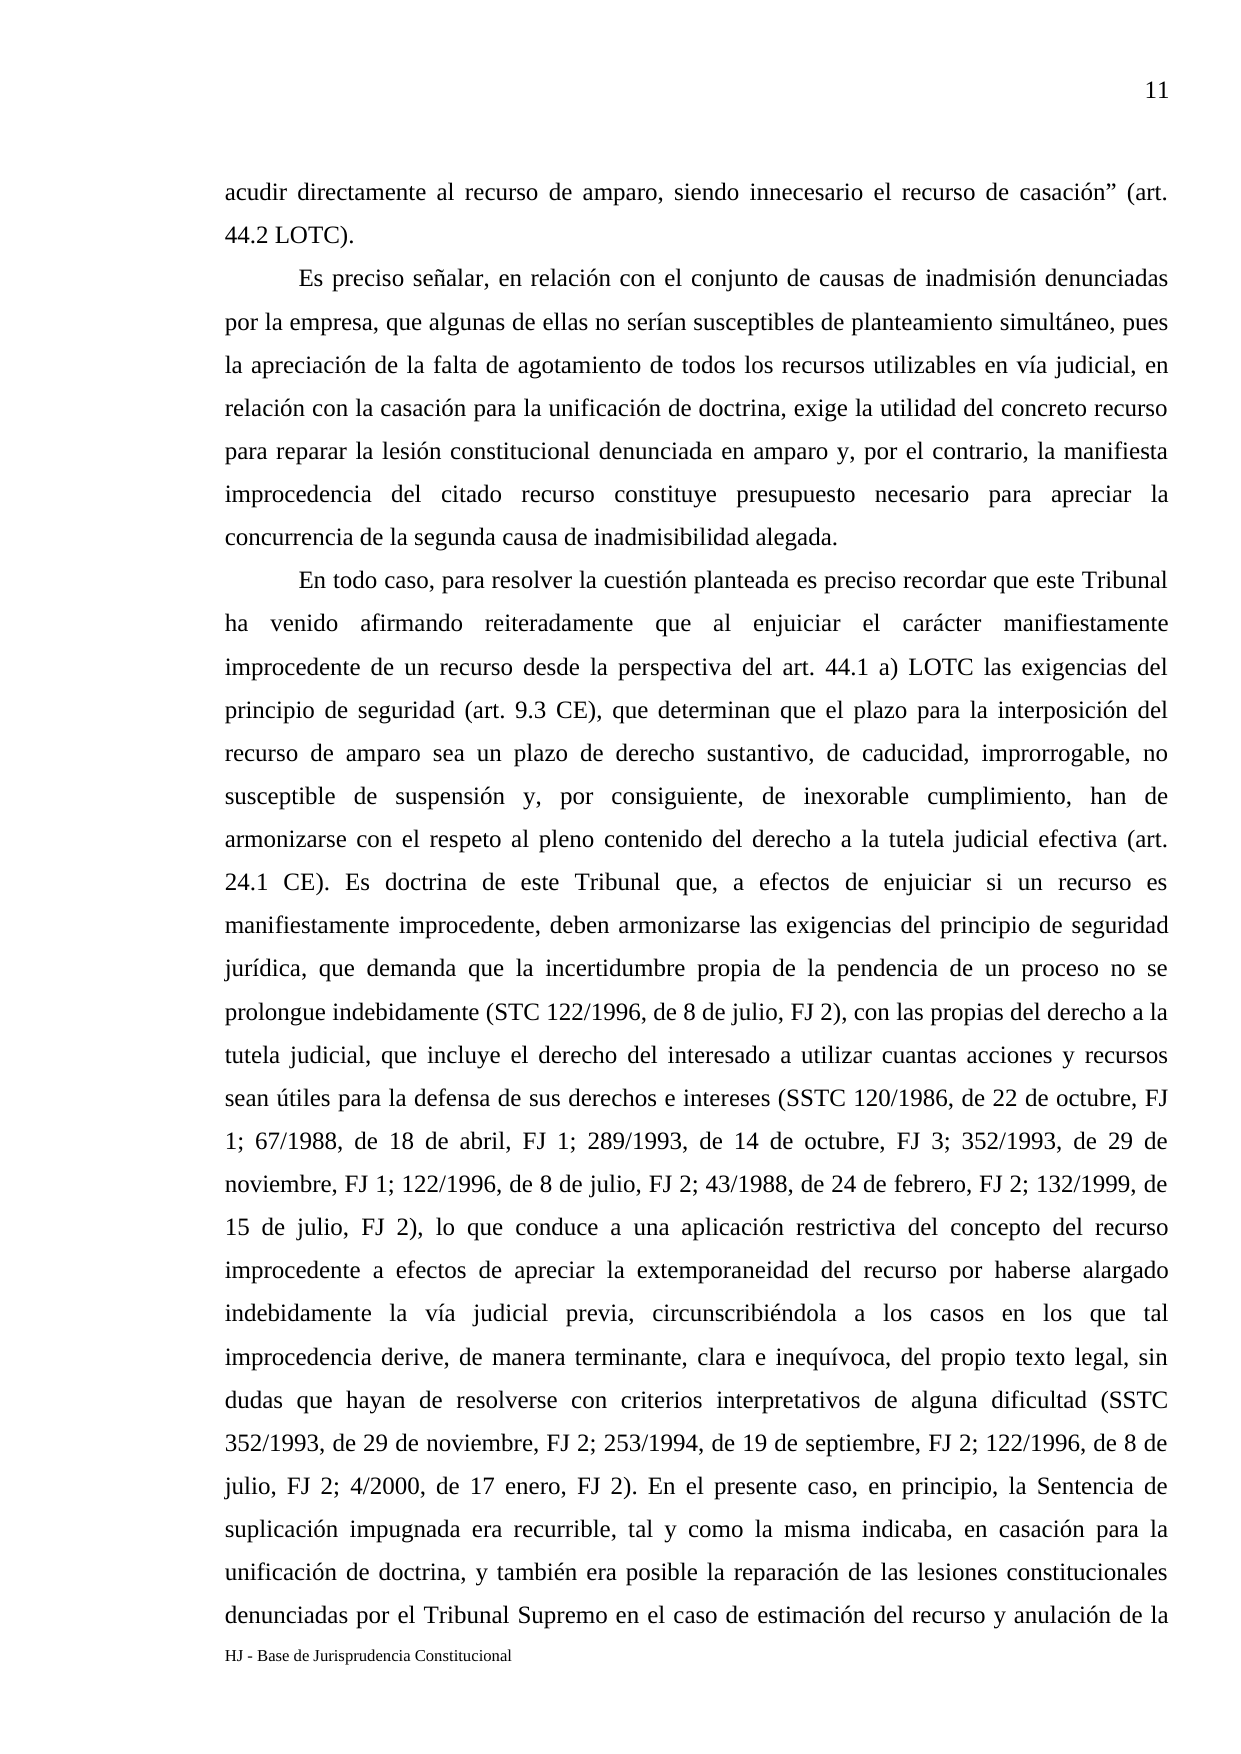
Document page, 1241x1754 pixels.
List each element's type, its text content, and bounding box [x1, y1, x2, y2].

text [224, 177, 1169, 249]
text Es preciso señalar, en relación con el conjunto de causas de inadmisión denunciadas por la empresa, que algunas de ellas no serían susceptibles de planteamiento simultáneo, pues la apreciación de la falta de agotamiento de todos los recursos utilizables en vía judicial, en relación con la casación para la unificación de doctrina, exige la utilidad del concreto recurso para reparar la lesión constitucional denunciada en amparo y, por el contrario, la manifiesta improcedencia del citado recurso constituye presupuesto necesario para apreciar la concurrencia de la segunda causa de inadmisibilidad alegada. [224, 263, 1169, 551]
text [224, 565, 1169, 1629]
